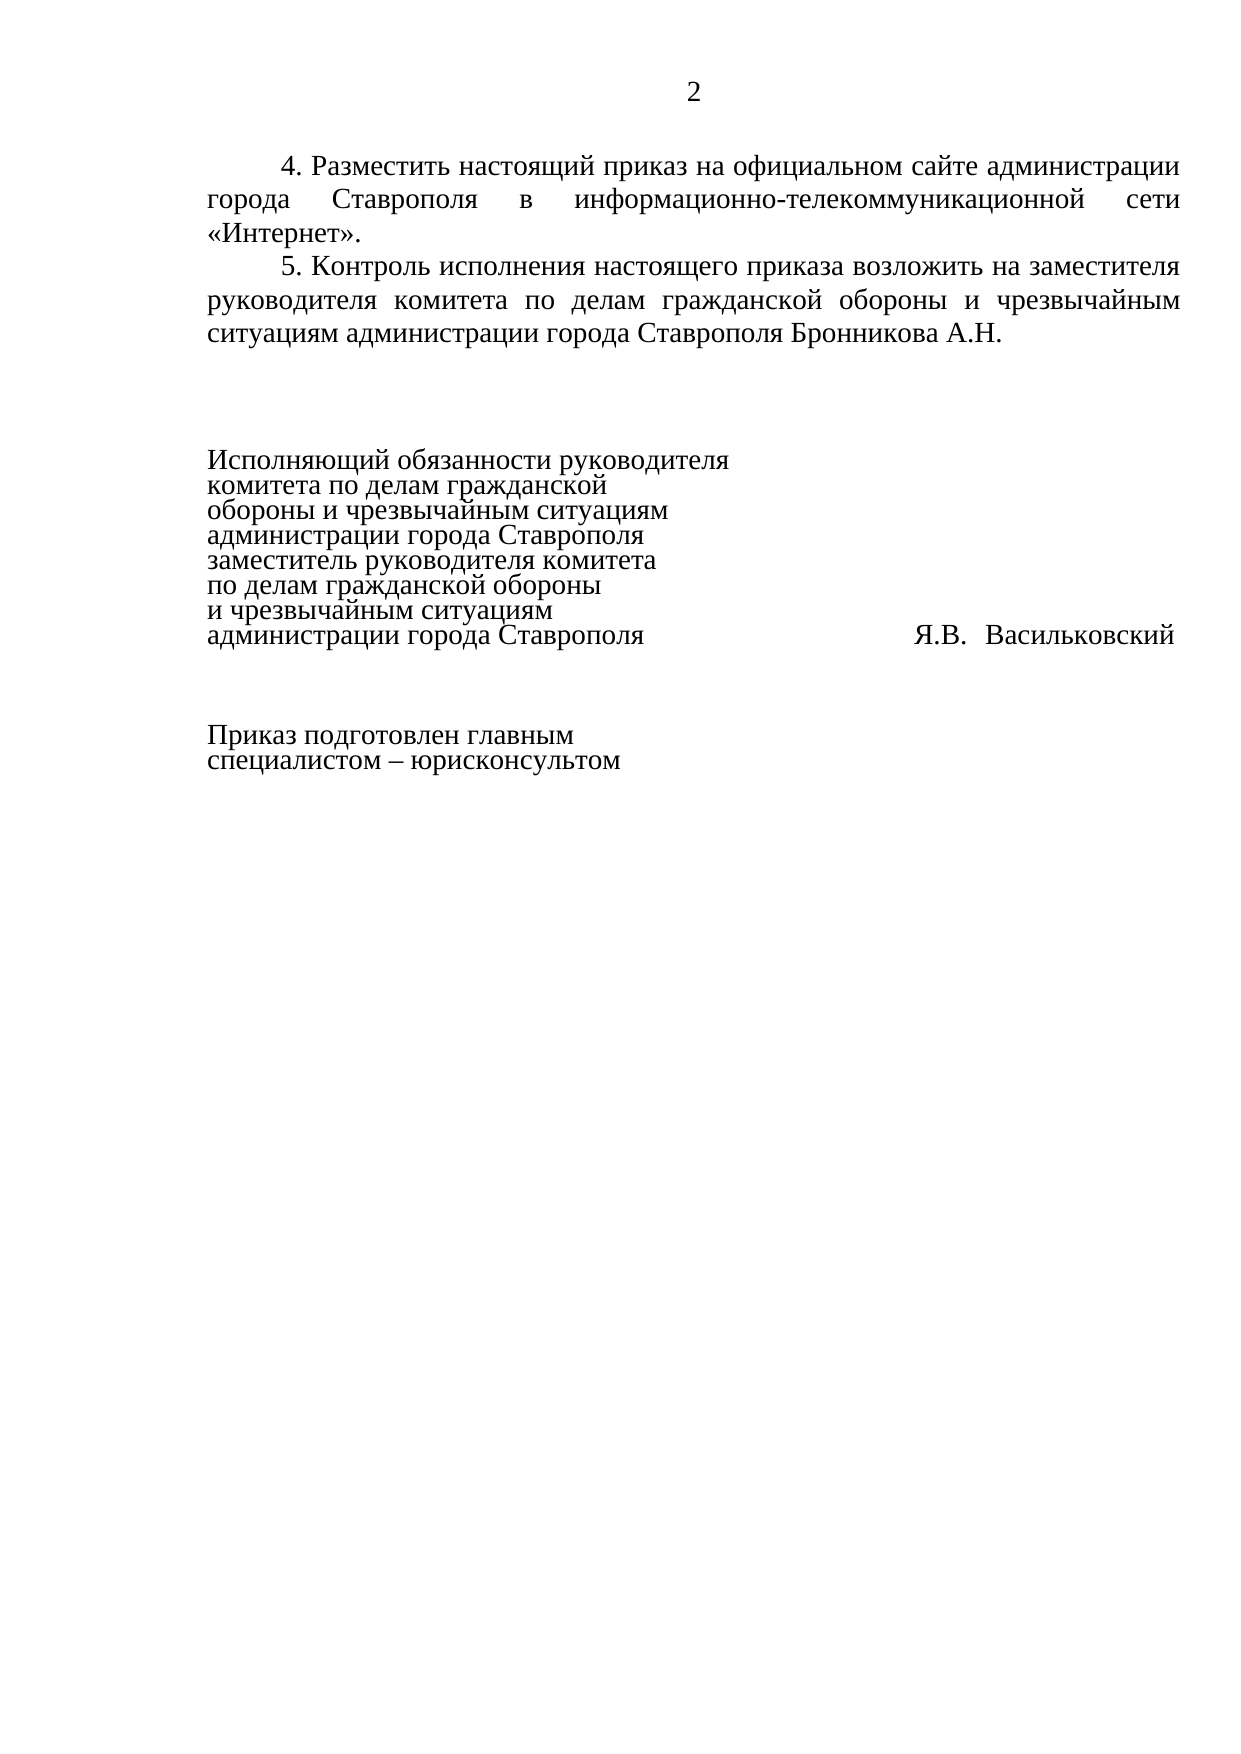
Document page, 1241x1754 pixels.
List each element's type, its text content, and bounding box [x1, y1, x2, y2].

text администрации города Ставрополя Я.В. Васильковский [207, 624, 1181, 649]
text специалистом – юрисконсультом [207, 749, 1181, 774]
text по делам гражданской обороны [207, 574, 1181, 599]
text Исполняющий обязанности руководителя [207, 449, 1181, 474]
text 4. Разместить настоящий приказ на официальном сайте администрации города Ставрополя в информационно-телекоммуникационной сети «Интернет». [207, 148, 1181, 248]
text администрации города Ставрополя [207, 524, 1181, 549]
text комитета по делам гражданской [207, 474, 1181, 499]
text и чрезвычайным ситуациям [207, 599, 1181, 624]
text заместитель руководителя комитета [207, 549, 1181, 574]
text 5. Контроль исполнения настоящего приказа возложить на заместителя руководителя комитета по делам гражданской обороны и чрезвычайным ситуациям администрации города Ставрополя Бронникова А.Н. [207, 248, 1181, 349]
text обороны и чрезвычайным ситуациям [207, 499, 1181, 524]
text Приказ подготовлен главным [207, 724, 1181, 749]
